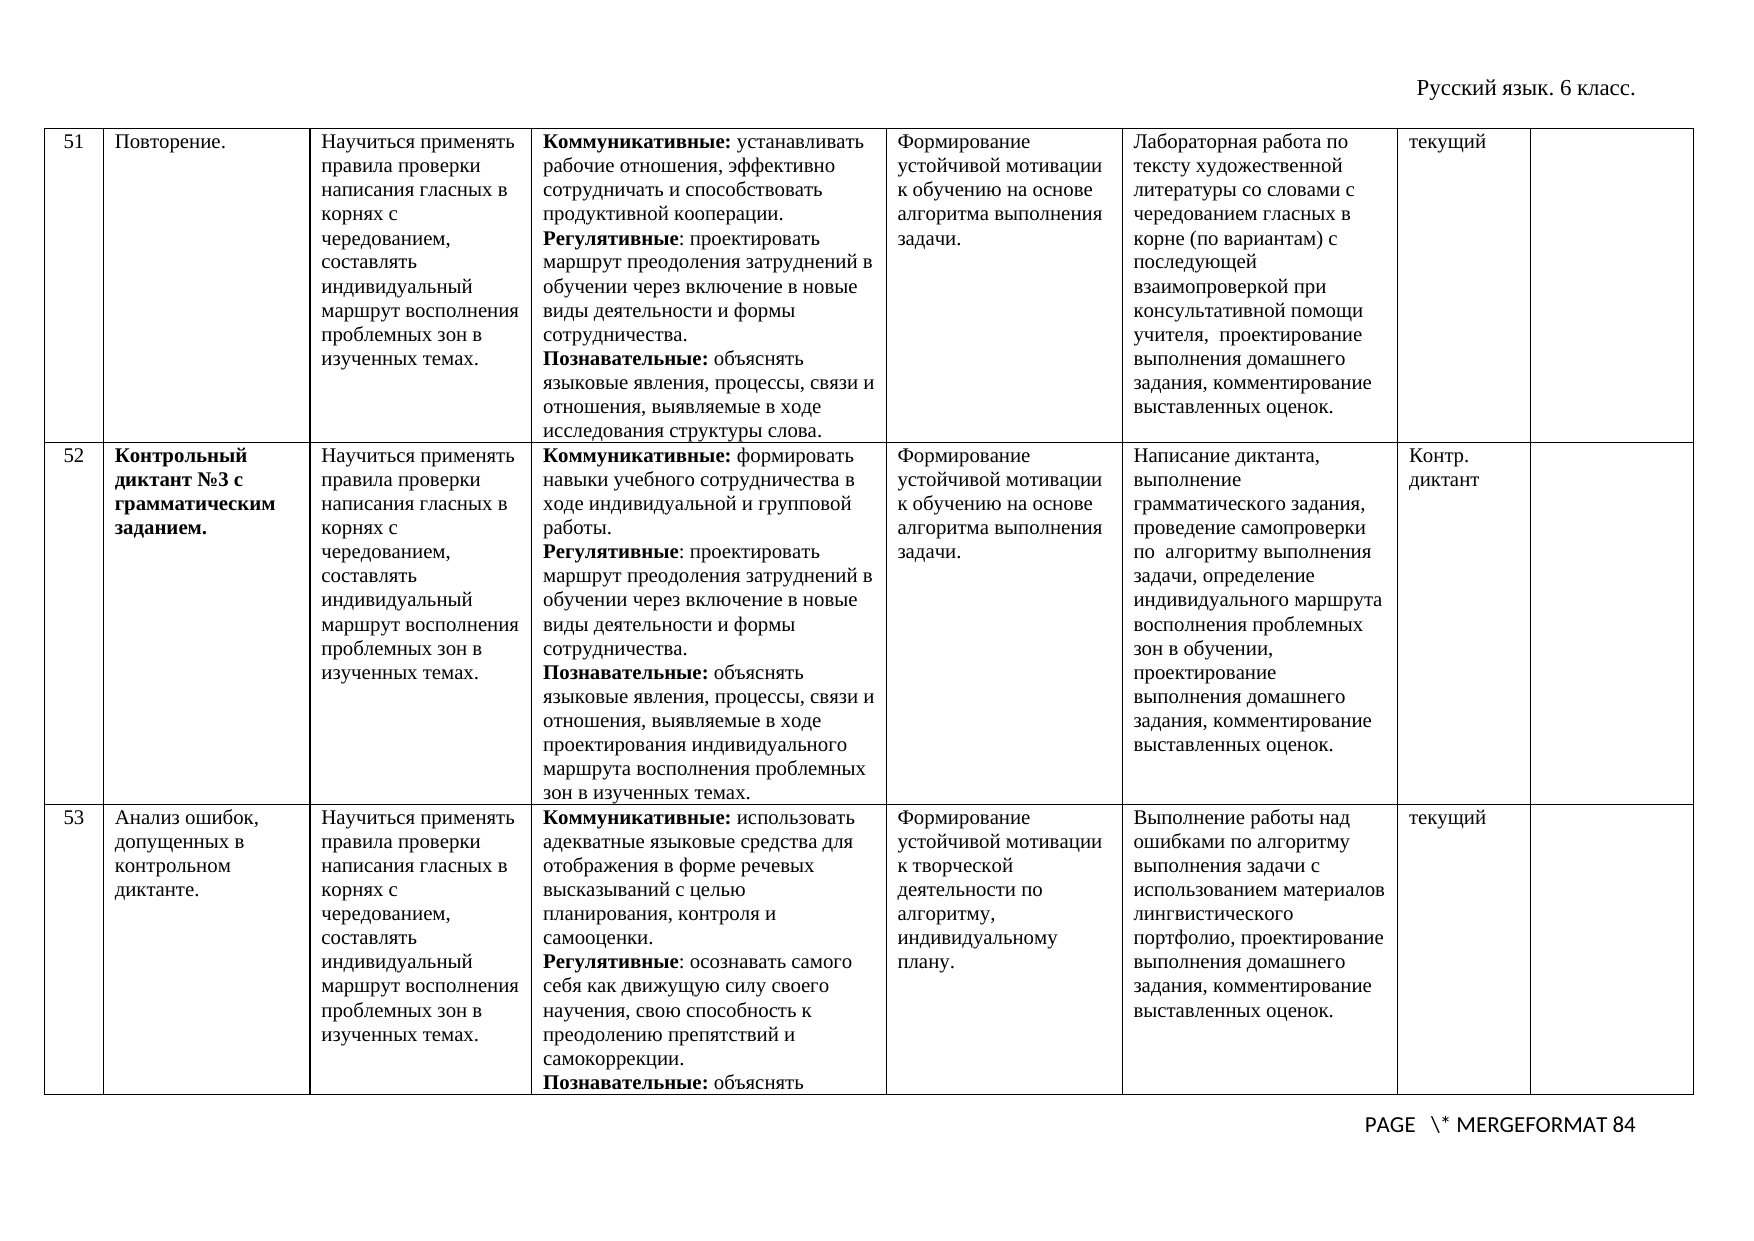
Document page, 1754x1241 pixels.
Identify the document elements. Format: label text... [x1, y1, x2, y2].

table_cell Контрольный диктант №3 с грамматическим заданием. [104, 443, 309, 804]
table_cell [104, 805, 309, 1094]
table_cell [887, 805, 1122, 1094]
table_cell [1123, 805, 1397, 1094]
table_cell Написание диктанта, выполнение грамматического задания, проведение самопроверки по алгоритму выполнения задачи, определение индивидуального маршрута восполнения проблемных зон в обучении, проектирование выполнения домашнего задания, комментирование выставленных оценок. [1123, 443, 1397, 804]
table_cell 51 [45, 129, 103, 442]
table_cell 52 [45, 443, 103, 804]
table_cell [532, 805, 886, 1094]
table_cell текущий [1398, 129, 1530, 442]
table_cell Формирование устойчивой мотивации к обучению на основе алгоритма выполнения задачи. [887, 443, 1122, 804]
table_cell [1531, 805, 1693, 1094]
table_cell [1531, 443, 1693, 804]
table_cell Коммуникативные: формировать навыки учебного сотрудничества в ходе индивидуальной и групповой работы. Регулятивные: проектировать маршрут преодоления затруднений в обучении через включение в новые виды деятельности и формы сотрудничества. Познавательные: объяснять языковые явления, процессы, связи и отношения, выявляемые в ходе проектирования индивидуального маршрута восполнения проблемных зон в изученных темах. [532, 443, 886, 804]
table_cell текущий [1398, 805, 1530, 1094]
table_cell 53 [45, 805, 103, 1094]
table_cell Лабораторная работа по тексту художественной литературы со словами с чередованием гласных в корне (по вариантам) с последующей взаимопроверкой при консультативной помощи учителя, проектирование выполнения домашнего задания, комментирование выставленных оценок. [1123, 129, 1397, 442]
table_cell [311, 805, 531, 1094]
table_cell Коммуникативные: устанавливать рабочие отношения, эффективно сотрудничать и способствовать продуктивной кооперации. Регулятивные: проектировать маршрут преодоления затруднений в обучении через включение в новые виды деятельности и формы сотрудничества. Познавательные: объяснять языковые явления, процессы, связи и отношения, выявляемые в ходе исследования структуры слова. [532, 129, 886, 442]
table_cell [311, 129, 531, 442]
table_cell [1531, 129, 1693, 442]
table_cell Контр. диктант [1398, 443, 1530, 804]
table_cell Формирование устойчивой мотивации к обучению на основе алгоритма выполнения задачи. [887, 129, 1122, 442]
table_cell Повторение. [104, 129, 309, 442]
